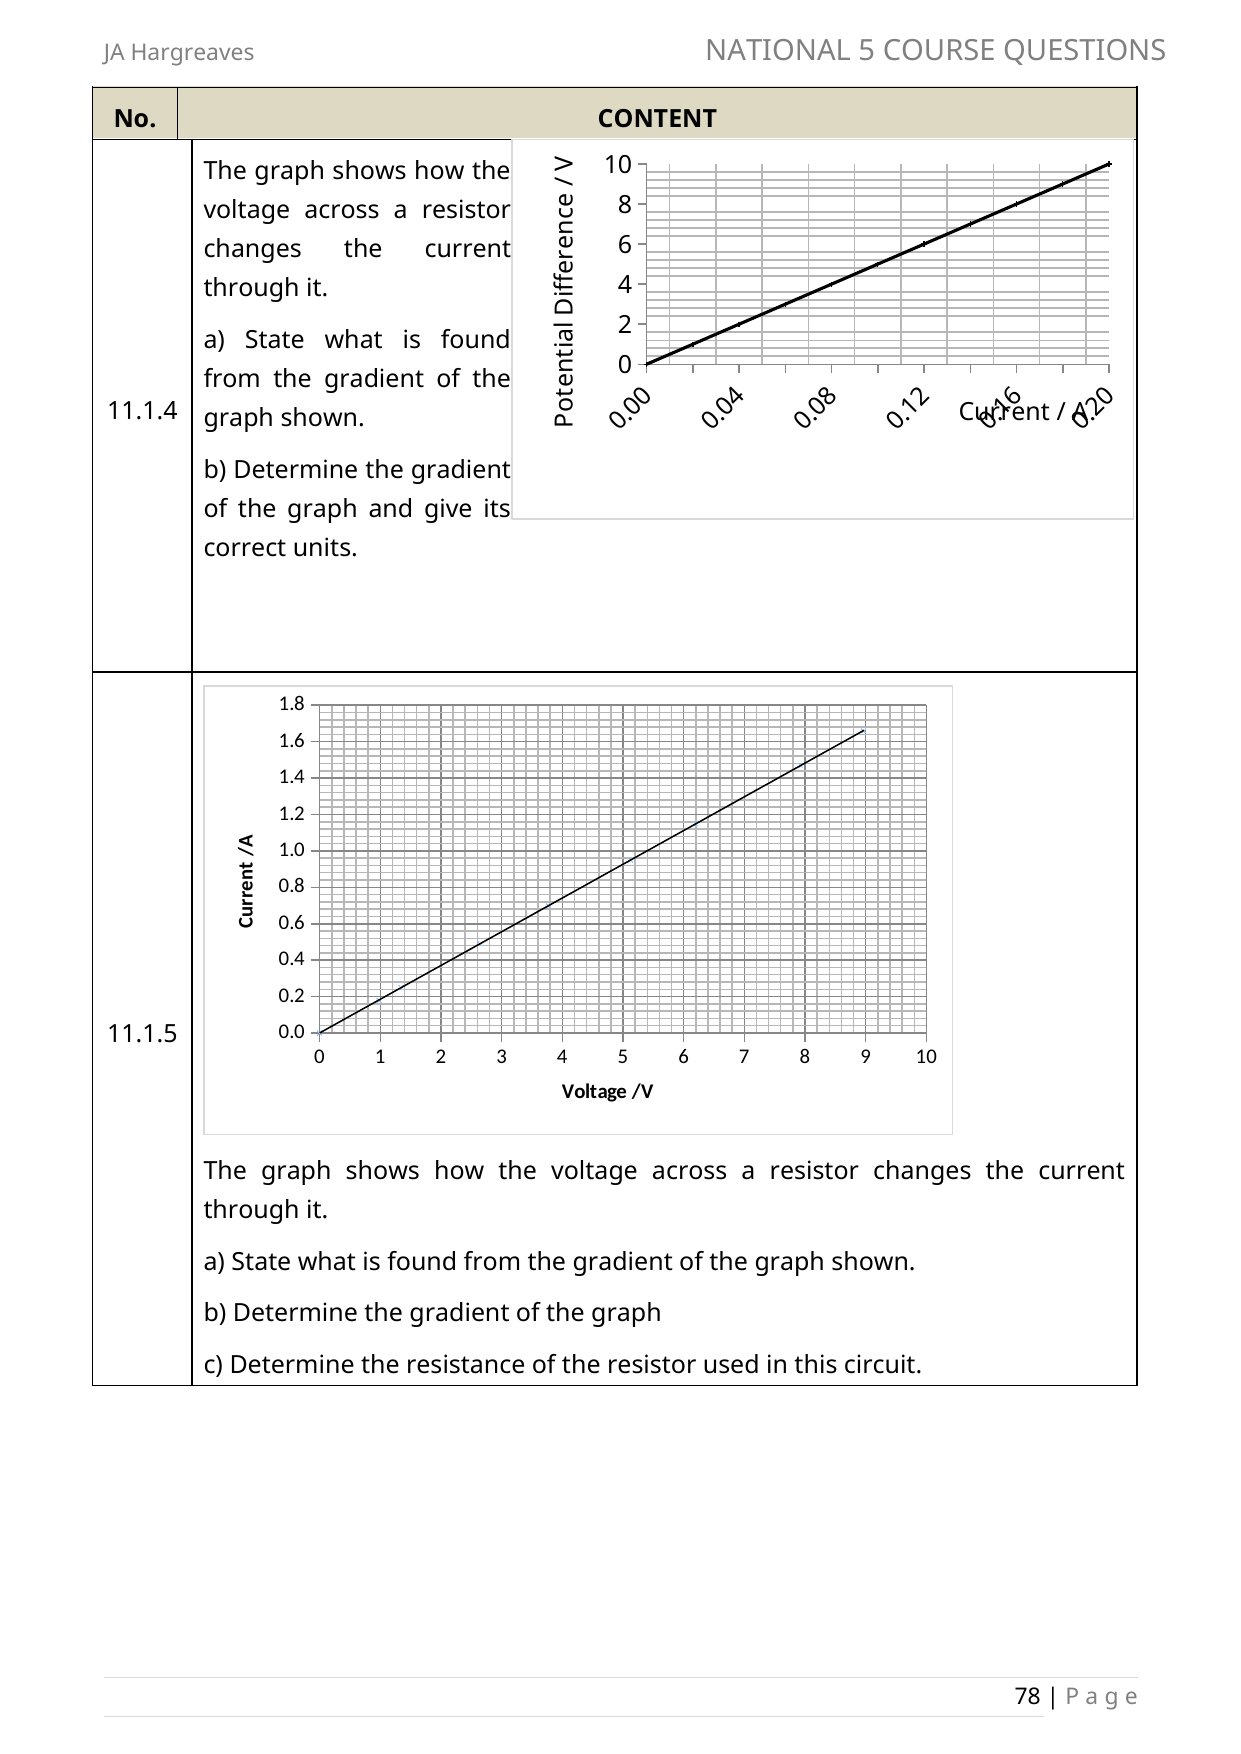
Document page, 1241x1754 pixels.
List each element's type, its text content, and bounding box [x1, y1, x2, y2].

table_header No. [93, 88, 177, 138]
table_cell 11.1.4 [93, 140, 191, 671]
table_cell The graph shows how the voltage across a resistor changes the current through it. a) State what is found from the gradient of the graph shown. b) Determine the gradient of the graph and give its correct units. [193, 140, 1136, 671]
table_cell The graph shows how the voltage across a resistor changes the current through it. a) State what is found from the gradient of the graph shown. b) Determine the gradient of the graph c) Determine the resistance of the resistor used in this circuit. [193, 673, 1136, 1384]
table_cell 11.1.5 [93, 673, 191, 1384]
table_header CONTENT [178, 88, 1136, 138]
